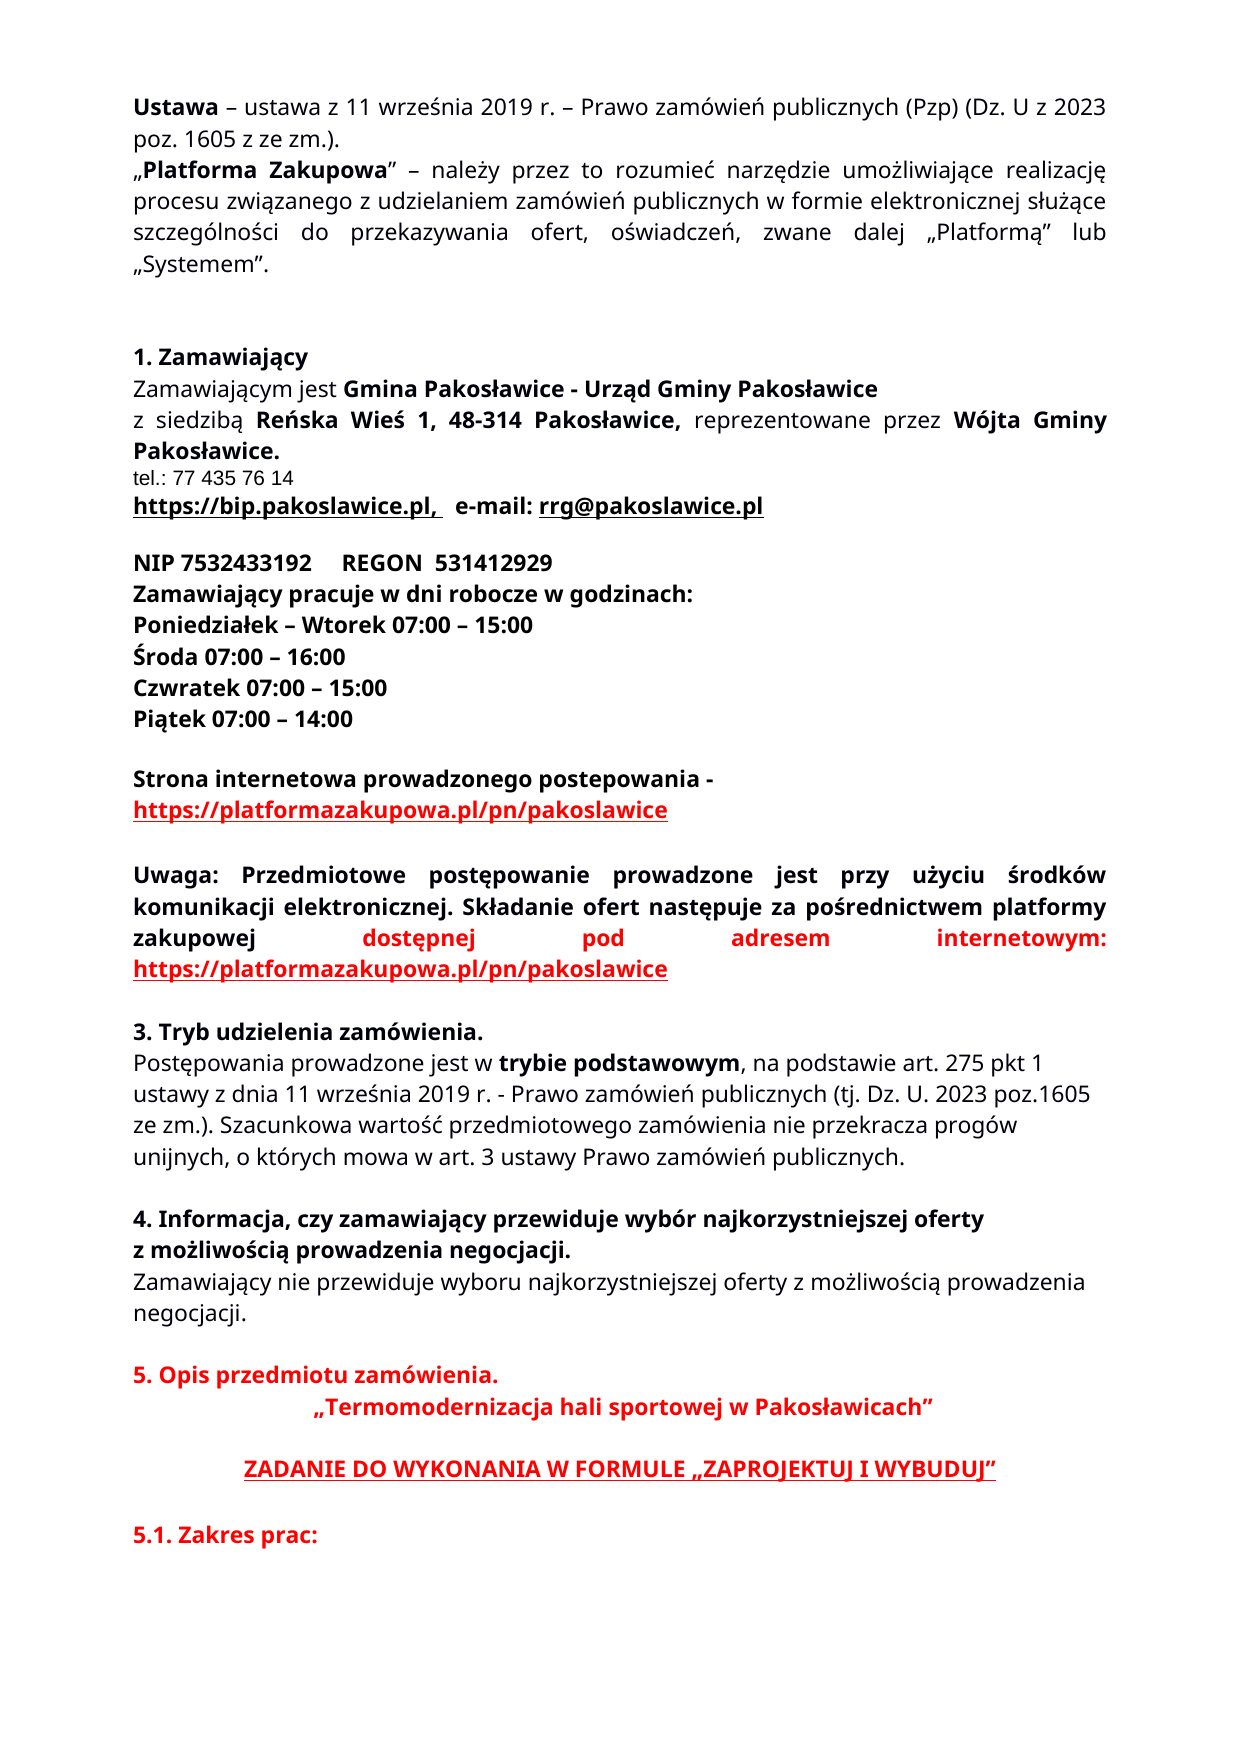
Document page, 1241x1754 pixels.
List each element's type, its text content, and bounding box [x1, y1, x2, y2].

text tel.: 77 435 76 14 [133, 466, 1107, 490]
text 5.1. Zakres prac: [133, 1484, 1107, 1550]
text 5. Opis przedmiotu zamówienia. [133, 1359, 1107, 1391]
text „Termomodernizacja hali sportowej w Pakosławicach” [133, 1391, 1107, 1422]
text Zamawiającym jest Gmina Pakosławice - Urząd Gminy Pakosławice [133, 372, 1107, 404]
text 3. Tryb udzielenia zamówienia. [133, 1016, 1107, 1047]
text 4. Informacja, czy zamawiający przewiduje wybór najkorzystniejszej oferty z możliwością prowadzenia negocjacji. [133, 1203, 1107, 1266]
text Zamawiający pracuje w dni robocze w godzinach: [133, 578, 1107, 609]
text z siedzibą Reńska Wieś 1, 48-314 Pakosławice, reprezentowane przez Wójta Gminy Pakosławice. [133, 404, 1107, 466]
text Piątek 07:00 – 14:00 [133, 703, 1107, 734]
text 1. Zamawiający [133, 341, 1107, 372]
text https://bip.pakoslawice.pl, e-mail: rrg@pakoslawice.pl [133, 490, 1107, 521]
text NIP 7532433192 REGON 531412929 [133, 547, 1107, 578]
text Postępowania prowadzone jest w trybie podstawowym, na podstawie art. 275 pkt 1 ustawy z dnia 11 września 2019 r. - Prawo zamówień publicznych (tj. Dz. U. 2023 poz.1605 ze zm.). Szacunkowa wartość przedmiotowego zamówienia nie przekracza progów unijnych, o których mowa w art. 3 ustawy Prawo zamówień publicznych. [133, 1047, 1107, 1172]
text Środa 07:00 – 16:00 [133, 641, 1107, 672]
text Strona internetowa prowadzonego postepowania - [133, 763, 1107, 794]
text ZADANIE DO WYKONANIA W FORMULE „ZAPROJEKTUJ I WYBUDUJ” [133, 1453, 1107, 1484]
text Czwratek 07:00 – 15:00 [133, 672, 1107, 703]
text Ustawa – ustawa z 11 września 2019 r. – Prawo zamówień publicznych (Pzp) (Dz. U z 2023 poz. 1605 z ze zm.). [133, 91, 1107, 154]
text Zamawiający nie przewiduje wyboru najkorzystniejszej oferty z możliwością prowadzenia negocjacji. [133, 1266, 1107, 1328]
text Poniedziałek – Wtorek 07:00 – 15:00 [133, 609, 1107, 641]
text https://platformazakupowa.pl/pn/pakoslawice [133, 794, 1107, 825]
text Uwaga: Przedmiotowe postępowanie prowadzone jest przy użyciu środków komunikacji elektronicznej. Składanie ofert następuje za pośrednictwem platformy zakupowej dostępnej pod adresem internetowym: https://platformazakupowa.pl/pn/pakoslawice [133, 859, 1107, 984]
text „Platforma Zakupowa” – należy przez to rozumieć narzędzie umożliwiające realizację procesu związanego z udzielaniem zamówień publicznych w formie elektronicznej służące szczególności do przekazywania ofert, oświadczeń, zwane dalej „Platformą” lub „Systemem”. [133, 154, 1107, 279]
